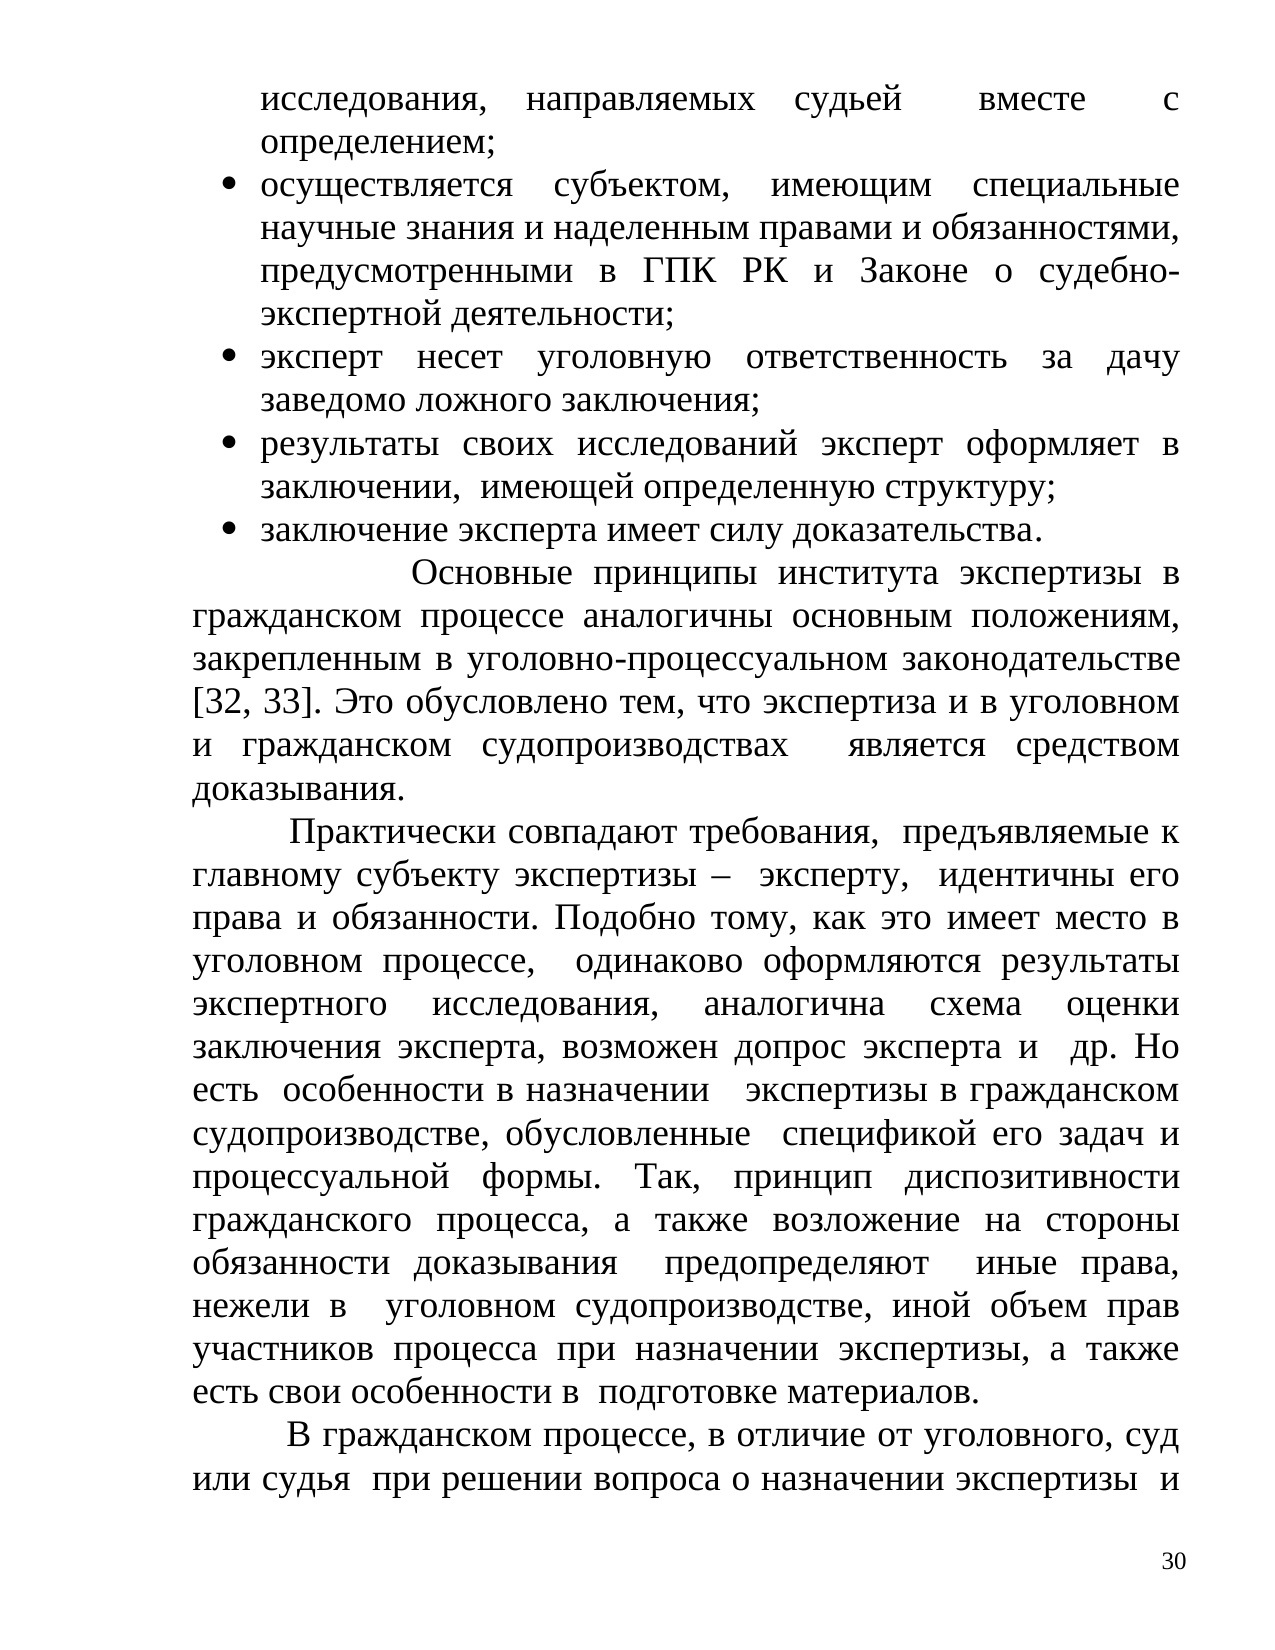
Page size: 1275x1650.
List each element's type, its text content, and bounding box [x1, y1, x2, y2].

list заключение эксперта имеет силу доказательства. [223, 506, 1181, 549]
list результаты своих исследований эксперт оформляет в заключении, имеющей определенную структуру; [223, 420, 1181, 506]
list осуществляется субъектом, имеющим специальные научные знания и наделенным правами и обязанностями, предусмотренными в ГПК РК и Законе о судебно-экспертной деятельности; [223, 161, 1181, 334]
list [223, 75, 1181, 161]
text Практически совпадают требования, предъявляемые к главному субъекту экспертизы – эксперту, идентичны его права и обязанности. Подобно тому, как это имеет место в уголовном процессе, одинаково оформляются результаты экспертного исследования, аналогична схема оценки заключения эксперта, возможен допрос эксперта и др. Но есть особенности в назначении экспертизы в гражданском судопроизводстве, обусловленные спецификой его задач и процессуальной формы. Так, принцип диспозитивности гpажданского процесса, а также возложение на стороны обязанности доказывания предопределяют иные права, нежели в уголовном судопроизводстве, иной объем прав участников процесса при назначении экспертизы, а также есть свои особенности в подготовке материалов. [185, 808, 1181, 1412]
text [185, 1412, 1181, 1498]
text Основные принципы института экспертизы в гражданском процессе аналогичны основным положениям, закрепленным в уголовно-процессуальном законодательстве [32, 33]. Это обусловлено тем, что экспертиза и в уголовном и гражданском судопроизводствах является средством доказывания. [185, 549, 1181, 808]
list эксперт несет уголовную ответственность за дачу заведомо ложного заключения; [223, 334, 1181, 420]
